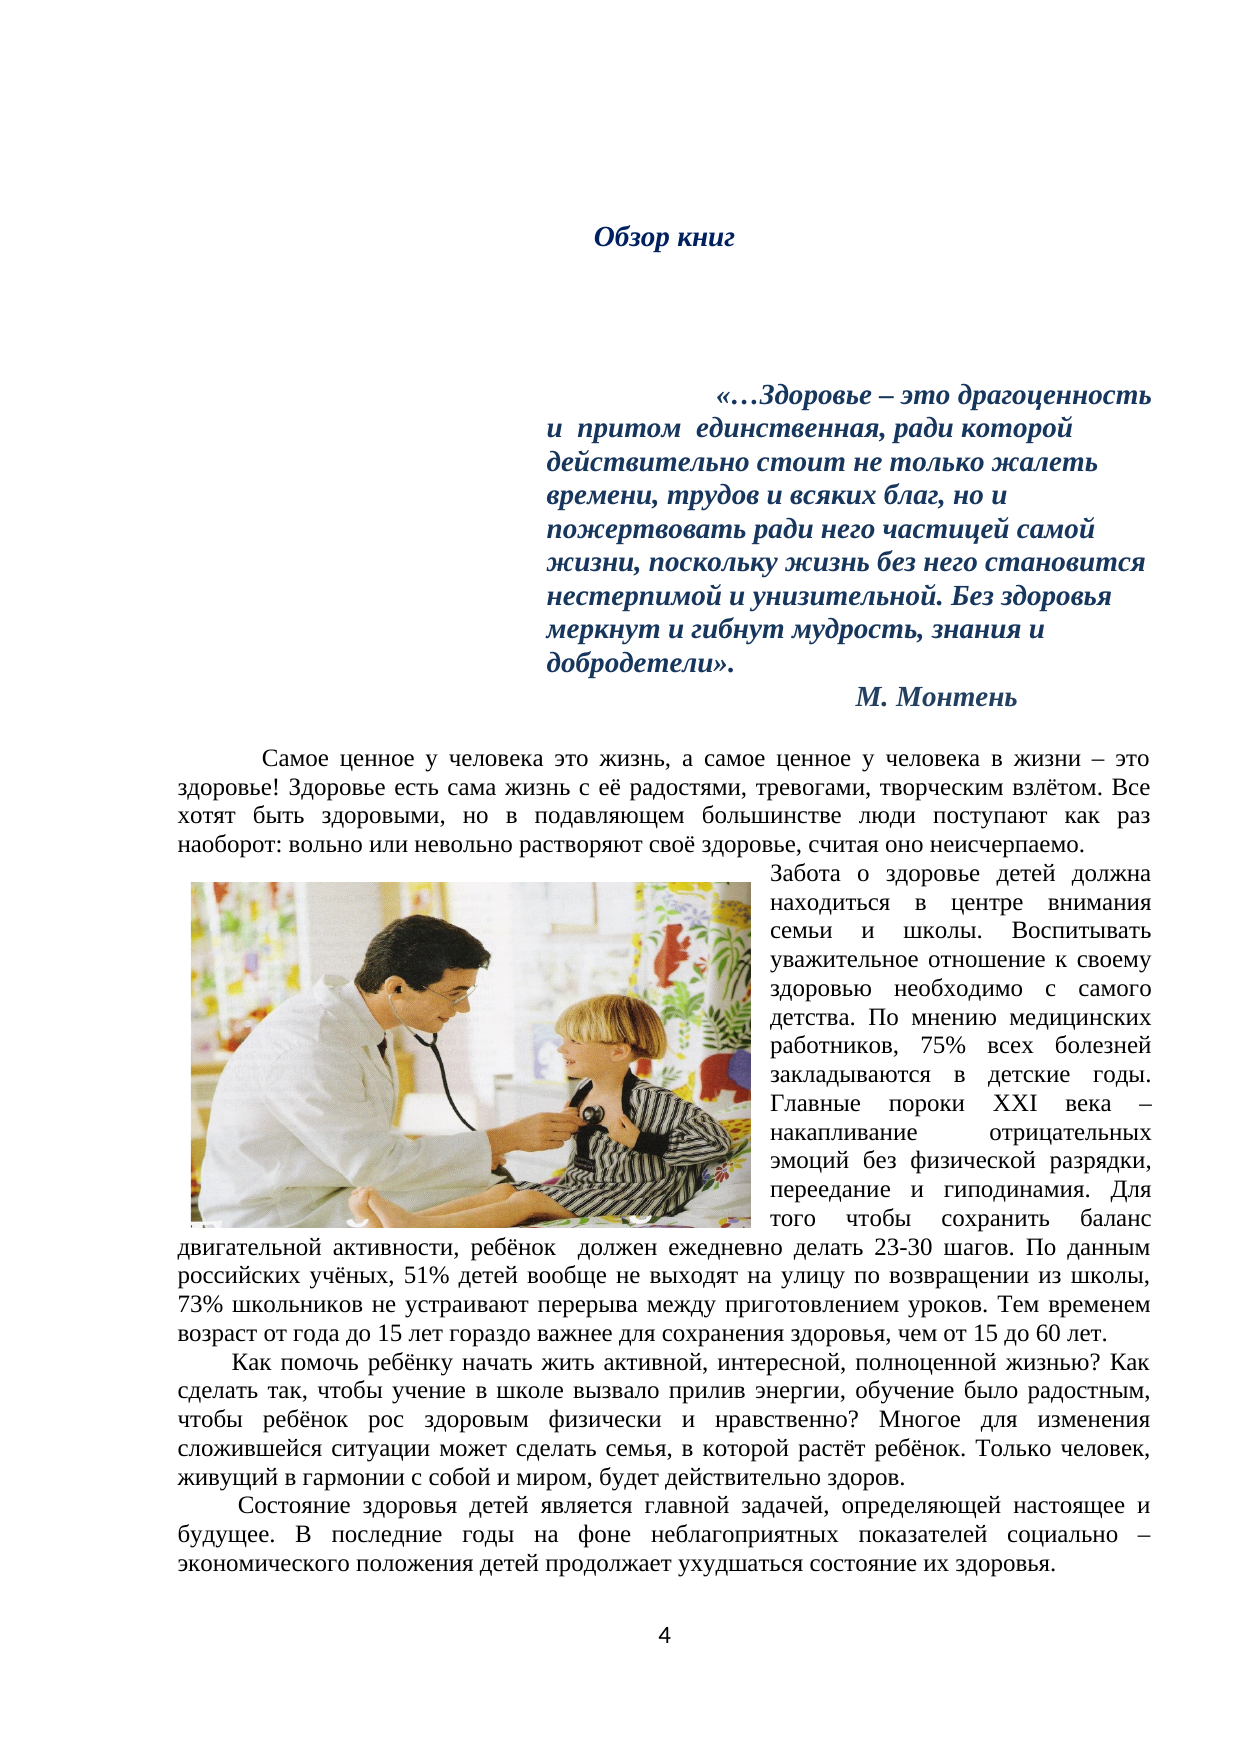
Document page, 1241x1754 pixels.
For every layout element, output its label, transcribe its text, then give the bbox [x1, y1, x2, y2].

picture [190, 882, 751, 1228]
text М. Монтень [177, 679, 1152, 712]
text Как помочь ребёнку начать жить активной, интересной, полноценной жизнью? Как сделать так, чтобы учение в школе вызвало прилив энергии, обучение было радостным, чтобы ребёнок рос здоровым физически и нравственно? Многое для изменения сложившейся ситуации может сделать семья, в которой растёт ребёнок. Только человек, живущий в гармонии с собой и миром, будет действительно здоров. [177, 1347, 1152, 1490]
text Обзор книг [177, 219, 1152, 252]
text и притом единственная, ради которой действительно стоит не только жалеть времени, трудов и всяких благ, но и пожертвовать ради него частицей самой жизни, поскольку жизнь без него становится нестерпимой и унизительной. Без здоровья меркнут и гибнут мудрость, знания и добродетели». [546, 410, 1152, 679]
text «…Здоровье – это драгоценность [177, 377, 1152, 410]
text Состояние здоровья детей является главной задачей, определяющей настоящее и будущее. В последние годы на фоне неблагоприятных показателей социально – экономического положения детей продолжает ухудшаться состояние их здоровья. [177, 1490, 1152, 1577]
text Самое ценное у человека это жизнь, а самое ценное у человека в жизни – это здоровье! Здоровье есть сама жизнь с её радостями, тревогами, творческим взлётом. Все хотят быть здоровыми, но в подавляющем большинстве люди поступают как раз наоборот: вольно или невольно растворяют своё здоровье, считая оно неисчерпаемо. [177, 743, 1152, 858]
